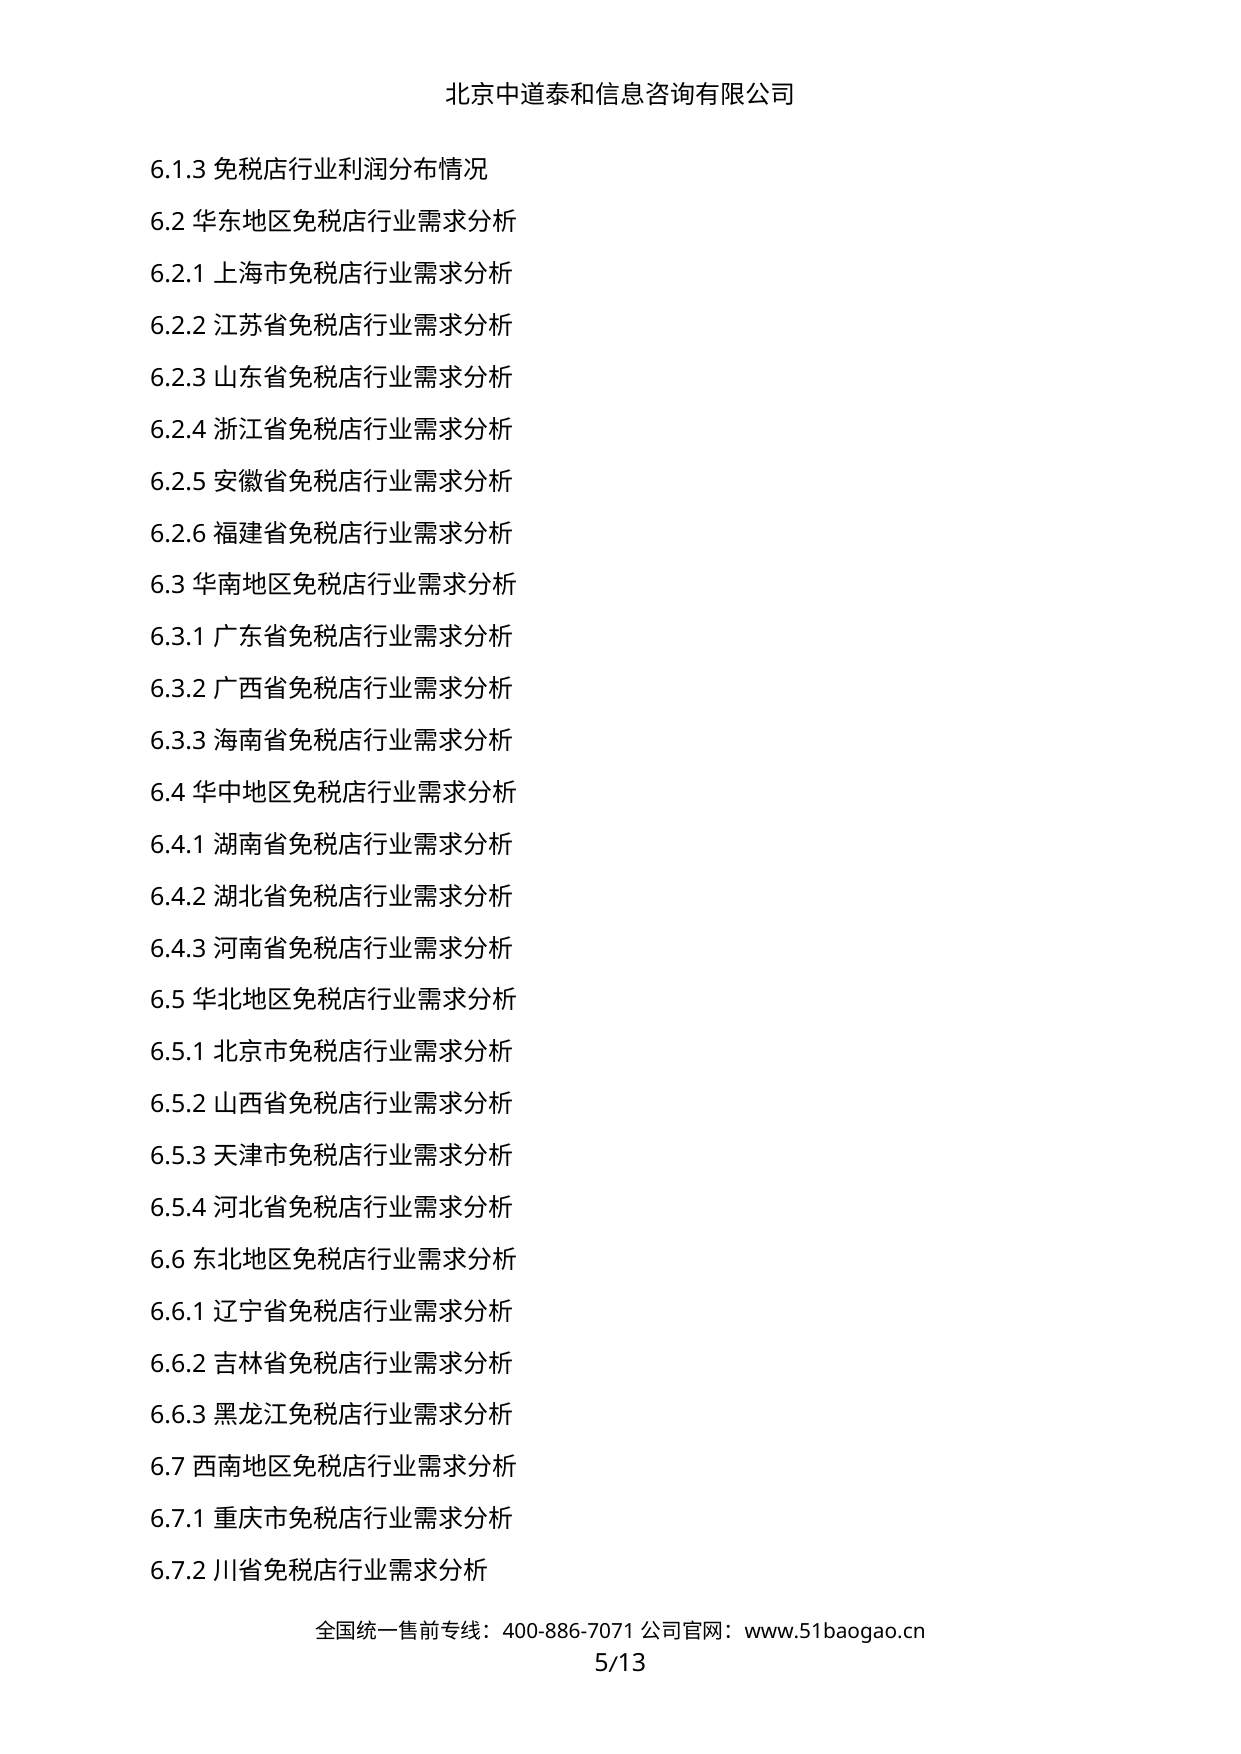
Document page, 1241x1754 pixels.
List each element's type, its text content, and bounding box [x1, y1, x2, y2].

text 6.3.2 广西省免税店行业需求分析 [150, 669, 1090, 705]
text 6.3 华南地区免税店行业需求分析 [150, 565, 1090, 601]
text 6.5.1 北京市免税店行业需求分析 [150, 1032, 1090, 1068]
text 6.5.3 天津市免税店行业需求分析 [150, 1136, 1090, 1172]
text 6.2.4 浙江省免税店行业需求分析 [150, 409, 1090, 446]
text 6.7 西南地区免税店行业需求分析 [150, 1447, 1090, 1483]
text 6.5 华北地区免税店行业需求分析 [150, 980, 1090, 1016]
text 6.4.3 河南省免税店行业需求分析 [150, 928, 1090, 964]
text 6.4.2 湖北省免税店行业需求分析 [150, 876, 1090, 912]
text 6.2.1 上海市免税店行业需求分析 [150, 254, 1090, 290]
text 6.2 华东地区免税店行业需求分析 [150, 202, 1090, 238]
text 6.2.5 安徽省免税店行业需求分析 [150, 461, 1090, 497]
text 6.3.1 广东省免税店行业需求分析 [150, 617, 1090, 653]
text 6.4.1 湖南省免税店行业需求分析 [150, 824, 1090, 861]
text 6.5.2 山西省免税店行业需求分析 [150, 1084, 1090, 1120]
text 6.2.3 山东省免税店行业需求分析 [150, 357, 1090, 394]
text 6.2.2 江苏省免税店行业需求分析 [150, 306, 1090, 342]
text 6.2.6 福建省免税店行业需求分析 [150, 513, 1090, 549]
text 6.6.2 吉林省免税店行业需求分析 [150, 1343, 1090, 1379]
text 6.7.2 川省免税店行业需求分析 [150, 1551, 1090, 1587]
text 6.7.1 重庆市免税店行业需求分析 [150, 1499, 1090, 1535]
text 6.1.3 免税店行业利润分布情况 [150, 150, 1090, 186]
text 6.3.3 海南省免税店行业需求分析 [150, 721, 1090, 757]
text 6.4 华中地区免税店行业需求分析 [150, 772, 1090, 809]
text 6.5.4 河北省免税店行业需求分析 [150, 1187, 1090, 1224]
text 6.6.1 辽宁省免税店行业需求分析 [150, 1291, 1090, 1327]
text 6.6.3 黑龙江免税店行业需求分析 [150, 1395, 1090, 1431]
text 6.6 东北地区免税店行业需求分析 [150, 1239, 1090, 1276]
